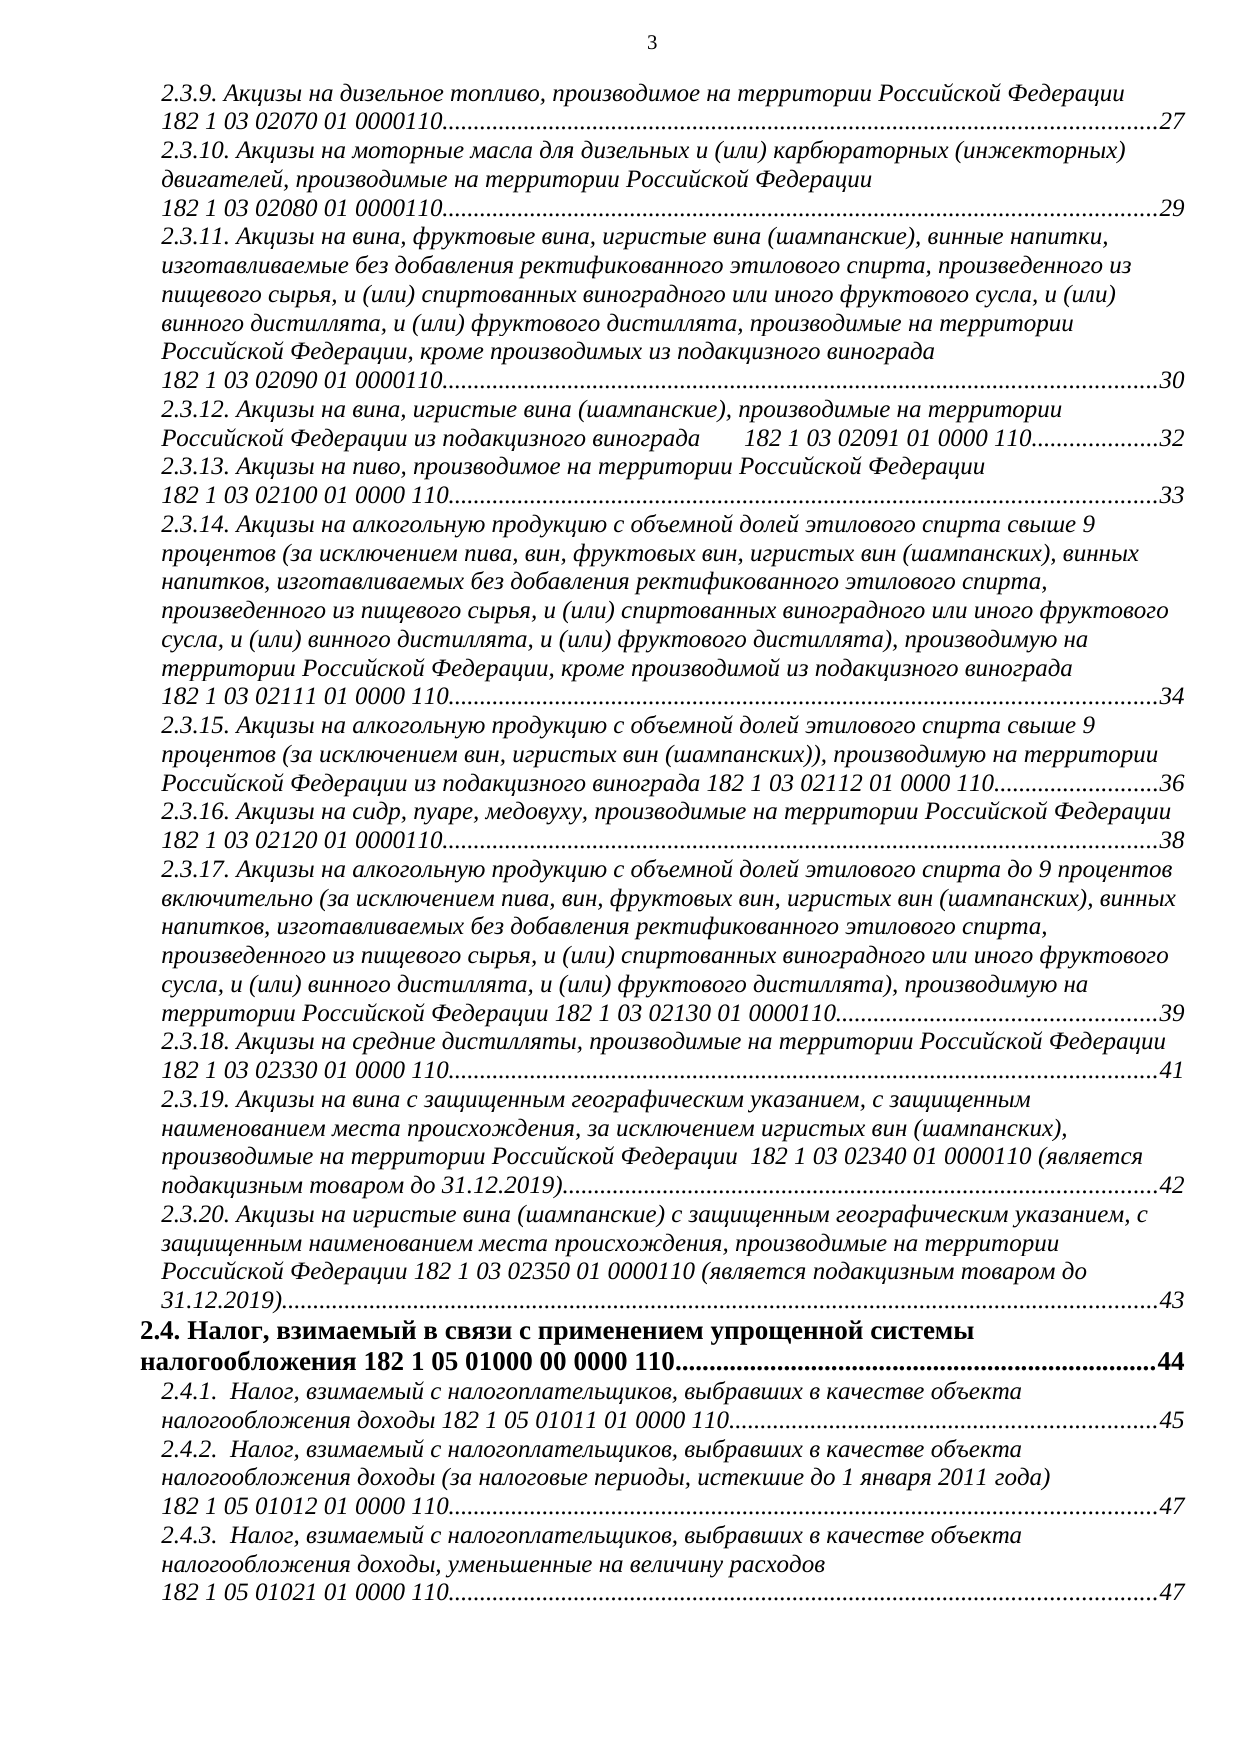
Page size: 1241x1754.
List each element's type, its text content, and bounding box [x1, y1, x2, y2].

text 2.3.17. Акцизы на алкогольную продукцию с объемной долей этилового спирта до 9 процентов включительно (за исключением пива, вин, фруктовых вин, игристых вин (шампанских), винных напитков, изготавливаемых без добавления ректификованного этилового спирта, произведенного из пищевого сырья, и (или) спиртованных виноградного или иного фруктового сусла, и (или) винного дистиллята, и (или) фруктового дистиллята), производимую на территории Российской Федерации 182 1 03 02130 01 0000110 39 [161, 854, 1185, 1026]
text 2.3.9. Акцизы на дизельное топливо, производимое на территории Российской Федерации 182 1 03 02070 01 0000110 27 [161, 78, 1185, 135]
text 2.3.15. Акцизы на алкогольную продукцию с объемной долей этилового спирта свыше 9 процентов (за исключением вин, игристых вин (шампанских)), производимую на территории Российской Федерации из подакцизного винограда 182 1 03 02112 01 0000 110 36 [161, 710, 1185, 796]
text 2.3.19. Акцизы на вина с защищенным географическим указанием, с защищенным наименованием места происхождения, за исключением игристых вин (шампанских), производимые на территории Российской Федерации 182 1 03 02340 01 0000110 (является подакцизным товаром до 31.12.2019) 42 [161, 1084, 1185, 1199]
text 2.4.3. Налог, взимаемый с налогоплательщиков, выбравших в качестве объекта налогообложения доходы, уменьшенные на величину расходов 182 1 05 01021 01 0000 110 47 [161, 1520, 1185, 1606]
text 2.4.2. Налог, взимаемый с налогоплательщиков, выбравших в качестве объекта налогообложения доходы (за налоговые периоды, истекшие до 1 января 2011 года) 182 1 05 01012 01 0000 110 47 [161, 1434, 1185, 1520]
text 2.3.12. Акцизы на вина, игристые вина (шампанские), производимые на территории Российской Федерации из подакцизного винограда 182 1 03 02091 01 0000 110 32 [161, 394, 1185, 451]
text 2.3.13. Акцизы на пиво, производимое на территории Российской Федерации 182 1 03 02100 01 0000 110 33 [161, 451, 1185, 509]
text 2.4. Налог, взимаемый в связи с применением упрощенной системы налогообложения 182 1 05 01000 00 0000 110 44 [140, 1314, 1185, 1376]
text 2.3.10. Акцизы на моторные масла для дизельных и (или) карбюраторных (инжекторных) двигателей, производимые на территории Российской Федерации 182 1 03 02080 01 0000110 29 [161, 135, 1185, 221]
text 2.3.11. Акцизы на вина, фруктовые вина, игристые вина (шампанские), винные напитки, изготавливаемые без добавления ректификованного этилового спирта, произведенного из пищевого сырья, и (или) спиртованных виноградного или иного фруктового сусла, и (или) винного дистиллята, и (или) фруктового дистиллята, производимые на территории Российской Федерации, кроме производимых из подакцизного винограда 182 1 03 02090 01 0000110 30 [161, 221, 1185, 394]
text 2.3.16. Акцизы на сидр, пуаре, медовуху, производимые на территории Российской Федерации 182 1 03 02120 01 0000110 38 [161, 796, 1185, 854]
text 2.3.14. Акцизы на алкогольную продукцию с объемной долей этилового спирта свыше 9 процентов (за исключением пива, вин, фруктовых вин, игристых вин (шампанских), винных напитков, изготавливаемых без добавления ректификованного этилового спирта, произведенного из пищевого сырья, и (или) спиртованных виноградного или иного фруктового сусла, и (или) винного дистиллята, и (или) фруктового дистиллята), производимую на территории Российской Федерации, кроме производимой из подакцизного винограда 182 1 03 02111 01 0000 110 34 [161, 509, 1185, 710]
text 2.3.18. Акцизы на средние дистилляты, производимые на территории Российской Федерации 182 1 03 02330 01 0000 110 41 [161, 1026, 1185, 1084]
text 2.3.20. Акцизы на игристые вина (шампанские) с защищенным географическим указанием, с защищенным наименованием места происхождения, производимые на территории Российской Федерации 182 1 03 02350 01 0000110 (является подакцизным товаром до 31.12.2019) 43 [161, 1199, 1185, 1314]
text 2.4.1. Налог, взимаемый с налогоплательщиков, выбравших в качестве объекта налогообложения доходы 182 1 05 01011 01 0000 110 45 [161, 1376, 1185, 1434]
